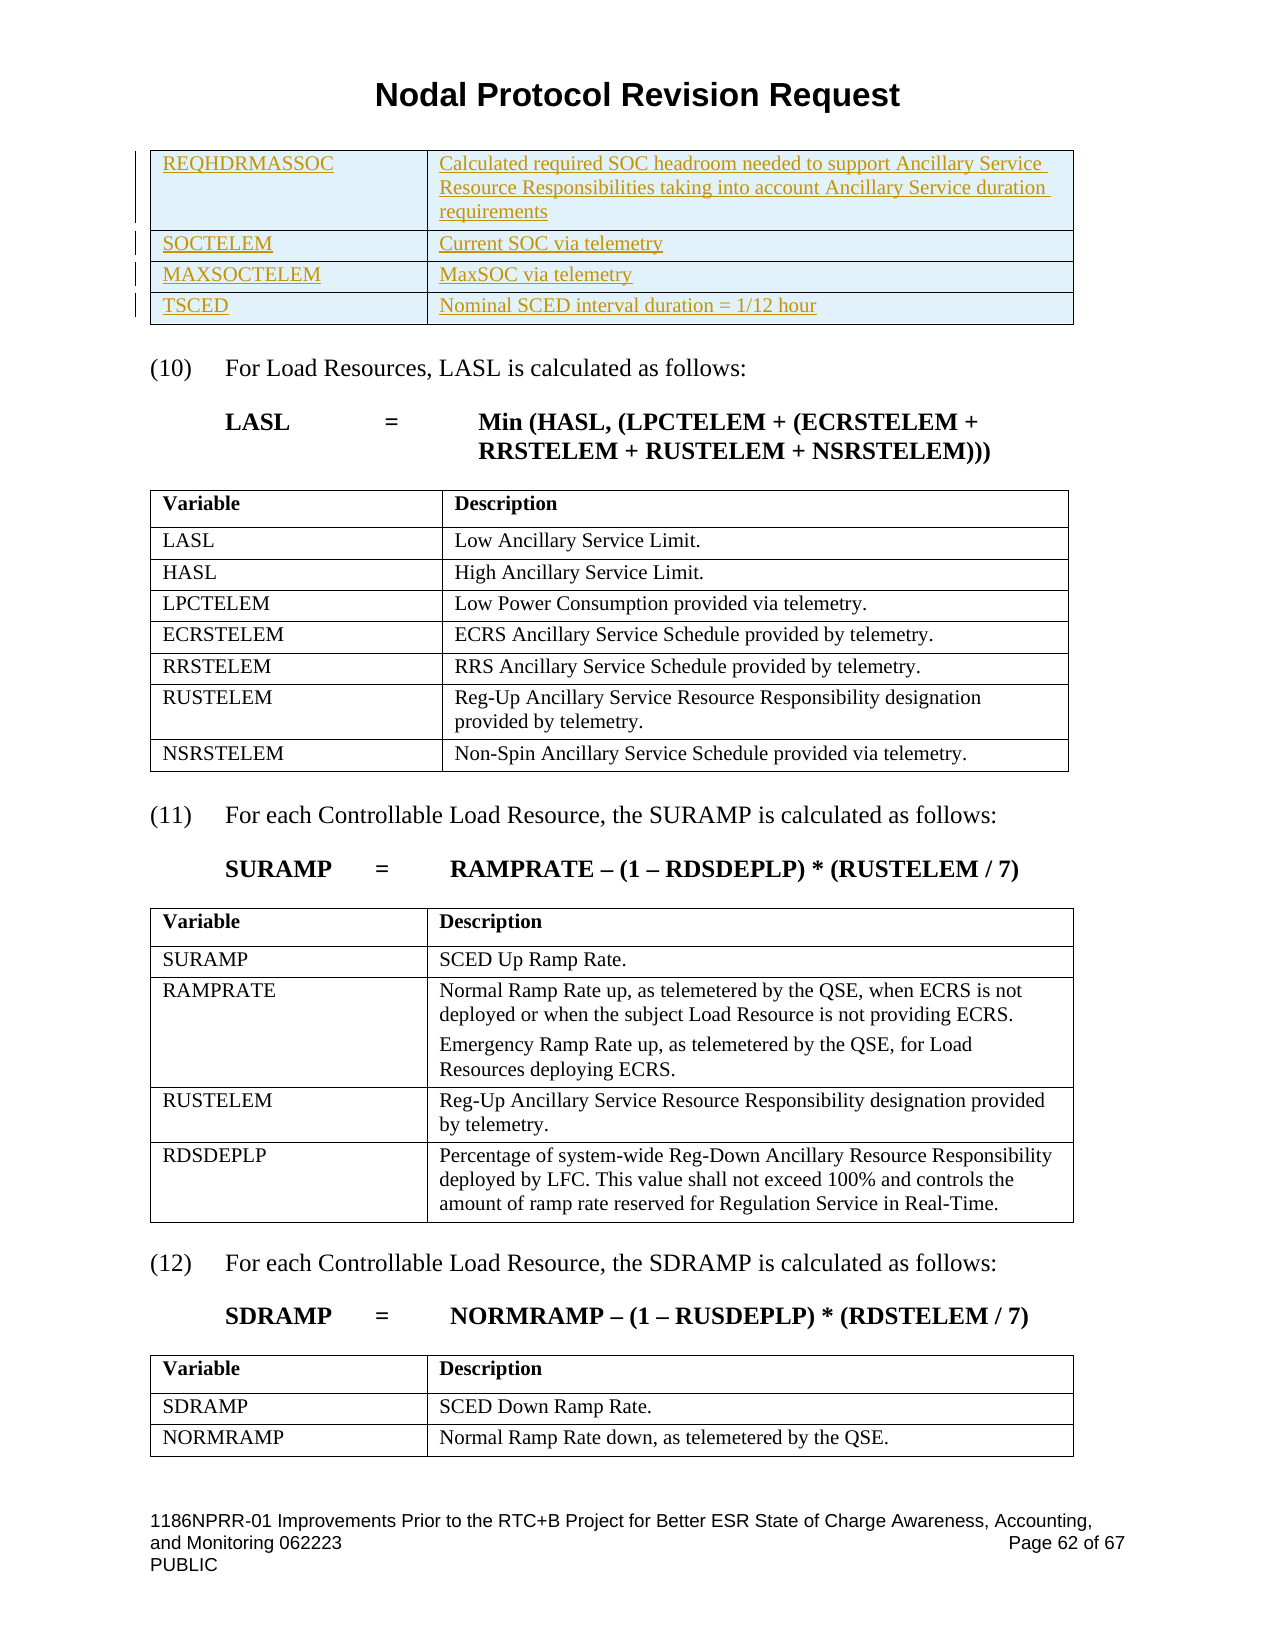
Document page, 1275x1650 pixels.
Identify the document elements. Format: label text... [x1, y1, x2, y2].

table_cell Low Power Consumption provided via telemetry. [443, 591, 1068, 621]
table_header Variable [151, 909, 427, 946]
table_cell LASL [151, 528, 442, 558]
table_header Variable [151, 1356, 427, 1393]
table_cell RUSTELEM [151, 685, 442, 739]
text (12) For each Controllable Load Resource, the SDRAMP is calculated as follows: [150, 1248, 1125, 1276]
text SDRAMP = NORMRAMP – (1 – RUSDEPLP) * (RDSTELEM / 7) [225, 1301, 1125, 1330]
text SURAMP = RAMPRATE – (1 – RDSDEPLP) * (RUSTELEM / 7) [225, 854, 1125, 883]
table_cell Normal Ramp Rate up, as telemetered by the QSE, when ECRS is not deployed or when the subject Load Resource is not providing ECRS. Emergency Ramp Rate up, as telemetered by the QSE, for Load Resources deploying ECRS. [428, 978, 1073, 1087]
table_cell Reg-Up Ancillary Service Resource Responsibility designation provided by telemetry. [443, 685, 1068, 739]
table_cell SCED Up Ramp Rate. [428, 947, 1073, 977]
text (10) For Load Resources, LASL is calculated as follows: [150, 353, 1125, 382]
text LASL = Min (HASL, (LPCTELEM + (ECRSTELEM + RRSTELEM + RUSTELEM + NSRSTELEM))) [225, 407, 1125, 464]
table_cell LPCTELEM [151, 591, 442, 621]
table_cell ECRS Ancillary Service Schedule provided by telemetry. [443, 622, 1068, 653]
table_cell SURAMP [151, 947, 427, 977]
text (11) For each Controllable Load Resource, the SURAMP is calculated as follows: [150, 801, 1125, 829]
table_cell ECRSTELEM [151, 622, 442, 653]
table_cell Reg-Up Ancillary Service Resource Responsibility designation provided by telemetry. [428, 1088, 1073, 1142]
table_cell RRSTELEM [151, 654, 442, 684]
table_cell Low Ancillary Service Limit. [443, 528, 1068, 558]
table_header Description [428, 1356, 1073, 1393]
table_cell Percentage of system-wide Reg-Down Ancillary Resource Responsibility deployed by LFC. This value shall not exceed 100% and controls the amount of ramp rate reserved for Regulation Service in Real-Time. [428, 1143, 1073, 1222]
table_cell SDRAMP [151, 1394, 427, 1424]
table_header Description [428, 909, 1073, 946]
table_cell RUSTELEM [151, 1088, 427, 1142]
table_cell HASL [151, 560, 442, 590]
table_cell High Ancillary Service Limit. [443, 560, 1068, 590]
table_cell Non-Spin Ancillary Service Schedule provided via telemetry. [443, 740, 1068, 771]
table_cell RRS Ancillary Service Schedule provided by telemetry. [443, 654, 1068, 684]
table_cell RDSDEPLP [151, 1143, 427, 1222]
table_cell Normal Ramp Rate down, as telemetered by the QSE. [428, 1425, 1073, 1456]
table_header Description [443, 491, 1068, 527]
table_cell SCED Down Ramp Rate. [428, 1394, 1073, 1424]
table_cell RAMPRATE [151, 978, 427, 1087]
table_header Variable [151, 491, 442, 527]
table_cell NORMRAMP [151, 1425, 427, 1456]
table_cell NSRSTELEM [151, 740, 442, 771]
